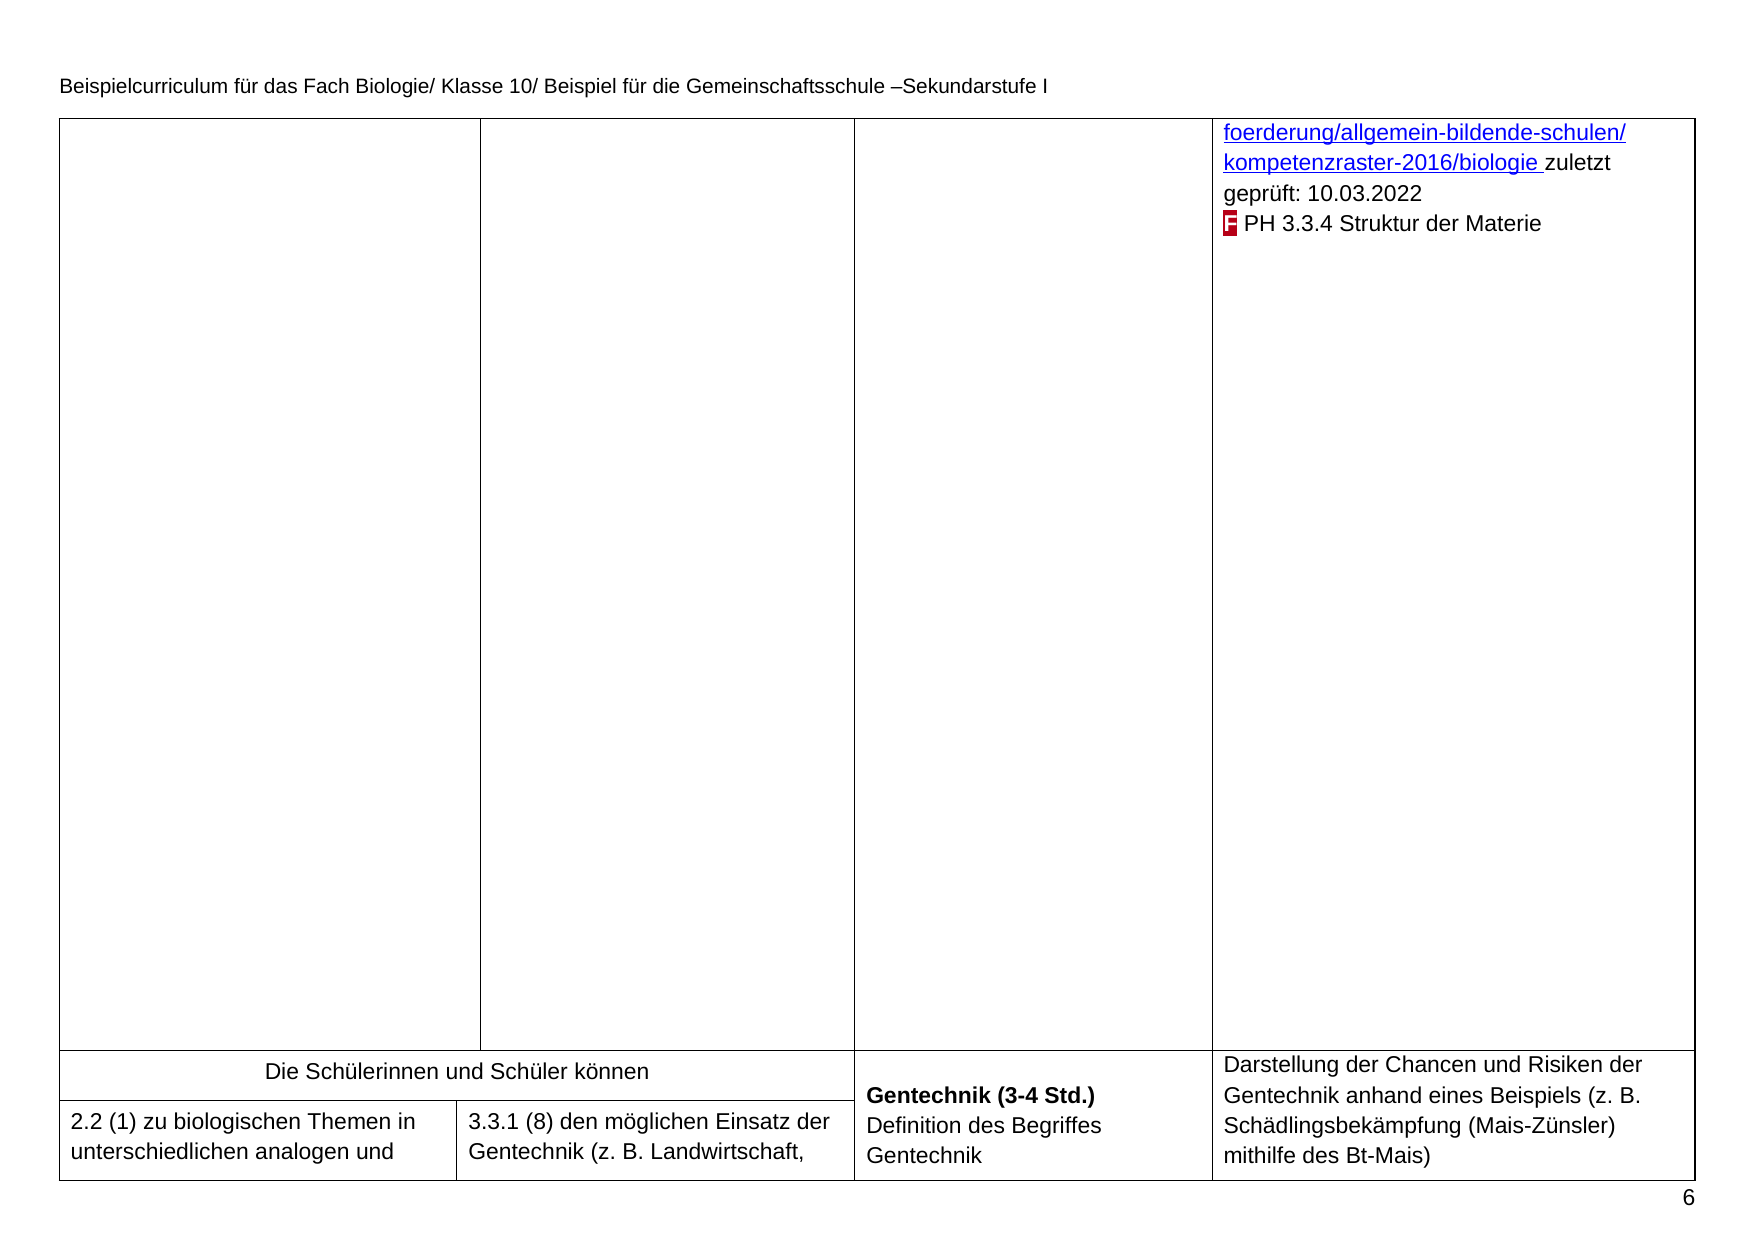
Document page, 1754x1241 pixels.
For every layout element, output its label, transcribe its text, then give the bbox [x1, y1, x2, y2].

table_cell [481, 119, 854, 1050]
table_cell Die Schülerinnen und Schüler können [60, 1051, 854, 1100]
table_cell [60, 1101, 456, 1180]
table_cell Gentechnik (3-4 Std.) Definition des Begriffes Gentechnik Einsatzmöglichkeiten der Gentechnik [855, 1051, 1212, 1180]
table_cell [457, 1101, 854, 1180]
